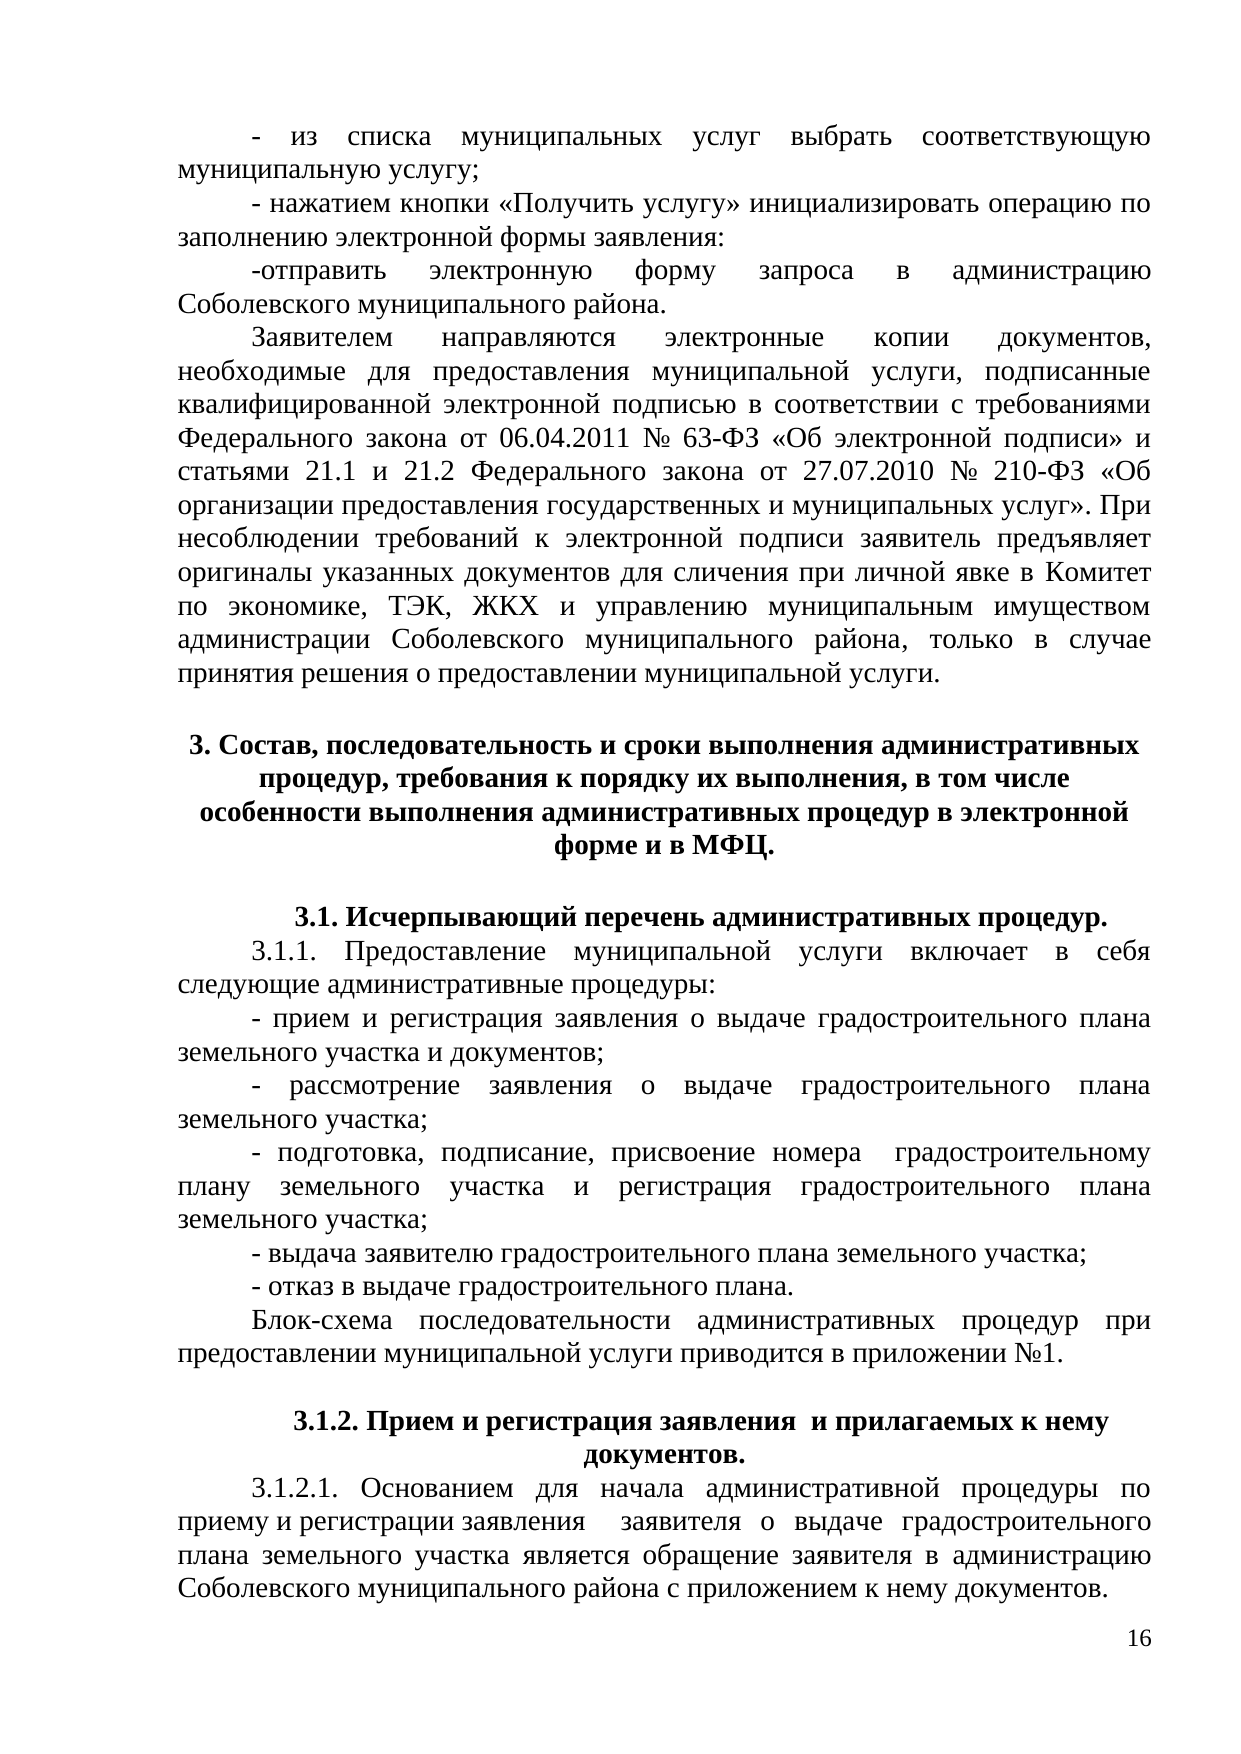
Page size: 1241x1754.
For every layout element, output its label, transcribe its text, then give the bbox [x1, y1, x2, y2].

text - прием и регистрация заявления о выдаче градостроительного плана земельного участка и документов; [177, 1000, 1152, 1067]
subtitle 3.1. Исчерпывающий перечень административных процедур. [177, 899, 1152, 933]
text - подготовка, подписание, присвоение номера градостроительному плану земельного участка и регистрация градостроительного плана земельного участка; [177, 1134, 1152, 1235]
subtitle 3. Состав, последовательность и сроки выполнения административных процедур, требования к порядку их выполнения, в том числе особенности выполнения административных процедур в электронной форме и в МФЦ. [177, 727, 1152, 861]
text Заявителем направляются электронные копии документов, необходимые для предоставления муниципальной услуги, подписанные квалифицированной электронной подписью в соответствии с требованиями Федерального закона от 06.04.2011 № 63-ФЗ «Об электронной подписи» и статьями 21.1 и 21.2 Федерального закона от 27.07.2010 № 210-ФЗ «Об организации предоставления государственных и муниципальных услуг». При несоблюдении требований к электронной подписи заявитель предъявляет оригиналы указанных документов для сличения при личной явке в Комитет по экономике, ТЭК, ЖКХ и управлению муниципальным имуществом администрации Соболевского муниципального района, только в случае принятия решения о предоставлении муниципальной услуги. [177, 319, 1152, 688]
text -отправить электронную форму запроса в администрацию Соболевского муниципального района. [177, 252, 1152, 319]
text 3.1.2.1. Основанием для начала административной процедуры по приему и регистрации заявления заявителя о выдаче градостроительного плана земельного участка является обращение заявителя в администрацию Соболевского муниципального района с приложением к нему документов. [177, 1470, 1152, 1604]
text 3.1.1. Предоставление муниципальной услуги включает в себя следующие административные процедуры: [177, 933, 1152, 1000]
text - нажатием кнопки «Получить услугу» инициализировать операцию по заполнению электронной формы заявления: [177, 185, 1152, 252]
text - отказ в выдаче градостроительного плана. [177, 1268, 1152, 1302]
text - из списка муниципальных услуг выбрать соответствующую муниципальную услугу; [177, 118, 1152, 185]
text - выдача заявителю градостроительного плана земельного участка; [177, 1235, 1152, 1268]
text 3.1.2. Прием и регистрация заявления и прилагаемых к нему документов. [177, 1403, 1152, 1470]
text - рассмотрение заявления о выдаче градостроительного плана земельного участка; [177, 1067, 1152, 1134]
text Блок-схема последовательности административных процедур при предоставлении муниципальной услуги приводится в приложении №1. [177, 1302, 1152, 1369]
